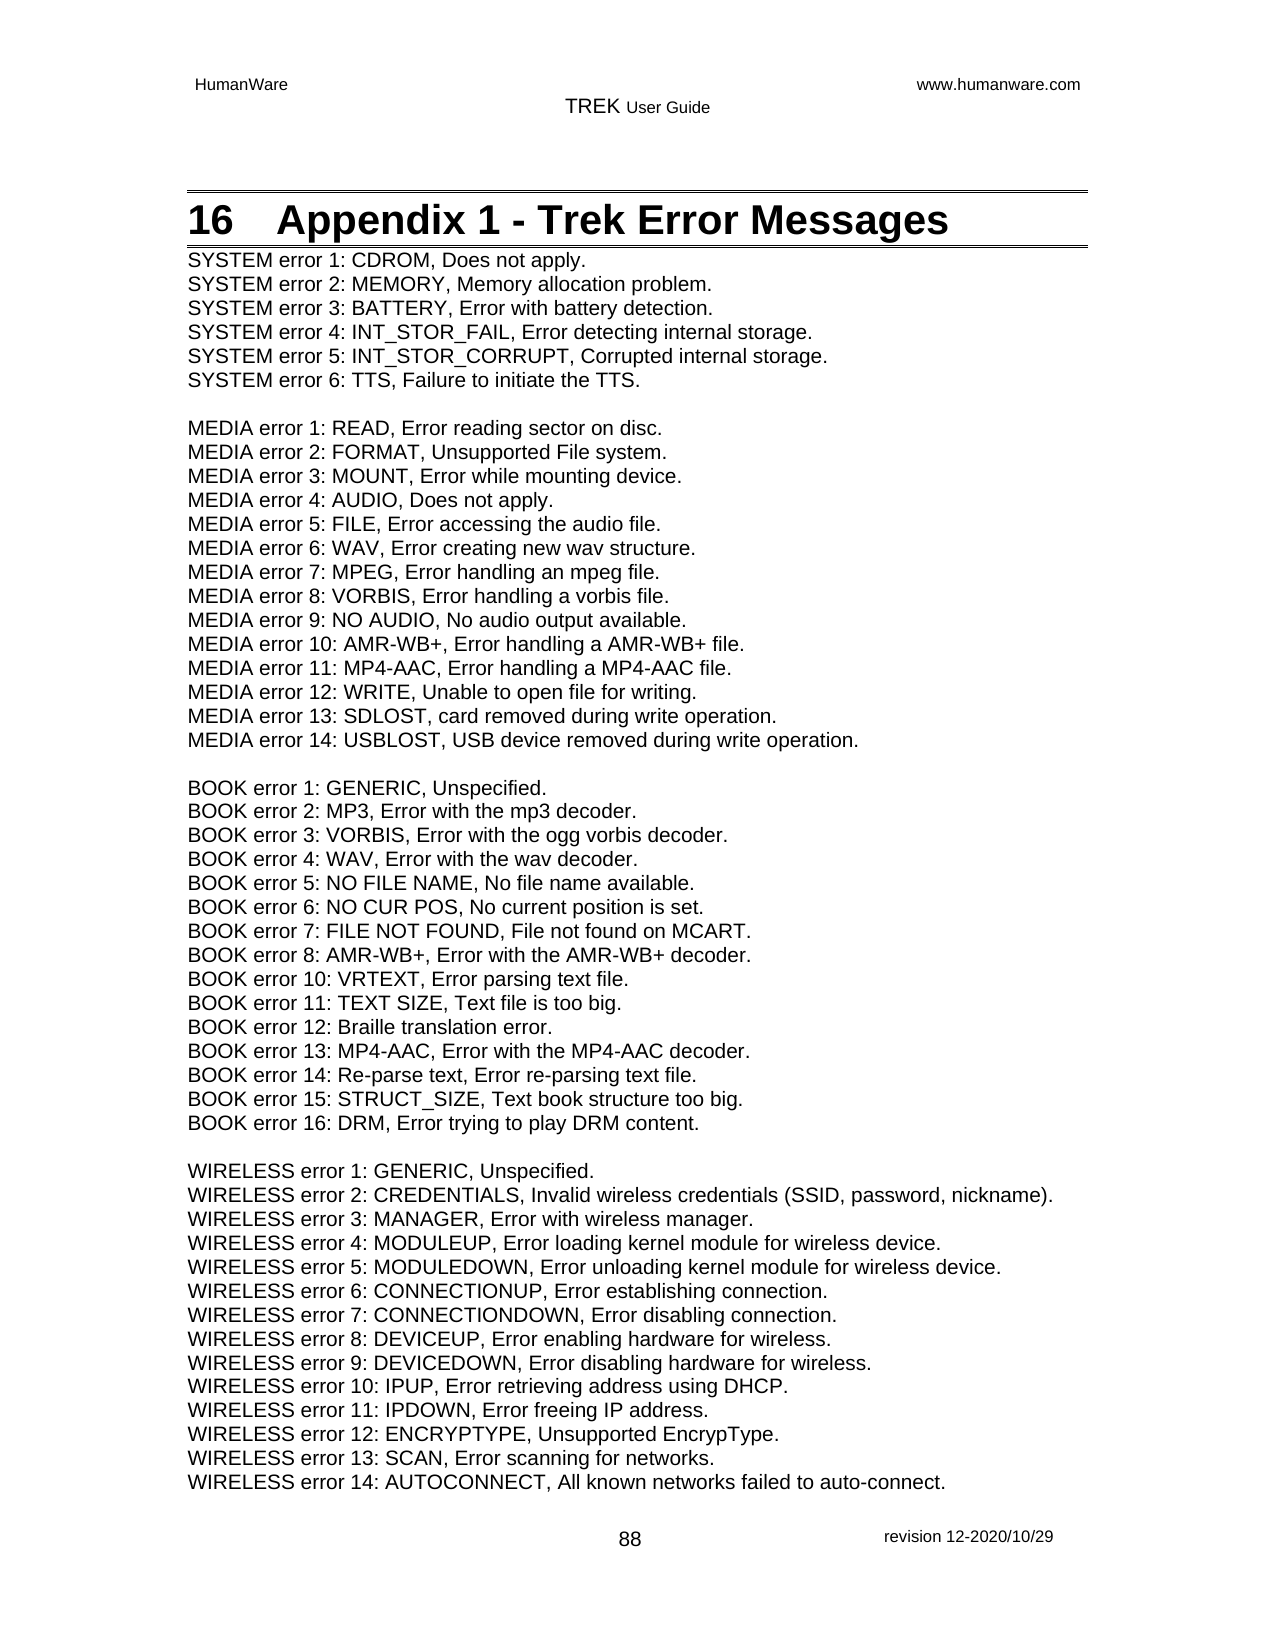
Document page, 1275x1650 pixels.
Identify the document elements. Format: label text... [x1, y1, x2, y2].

text BOOK error 2: MP3, Error with the mp3 decoder. [187, 799, 1088, 823]
text SYSTEM error 2: MEMORY, Memory allocation problem. [187, 272, 1088, 296]
text MEDIA error 12: WRITE, Unable to open file for writing. [187, 679, 1088, 703]
text WIRELESS error 9: DEVICEDOWN, Error disabling hardware for wireless. [187, 1350, 1088, 1374]
text BOOK error 8: AMR-WB+, Error with the AMR-WB+ decoder. [187, 943, 1088, 967]
text MEDIA error 7: MPEG, Error handling an mpeg file. [187, 560, 1088, 584]
text WIRELESS error 10: IPUP, Error retrieving address using DHCP. [187, 1374, 1088, 1398]
text WIRELESS error 11: IPDOWN, Error freeing IP address. [187, 1398, 1088, 1422]
text BOOK error 13: MP4-AAC, Error with the MP4-AAC decoder. [187, 1039, 1088, 1063]
text BOOK error 7: FILE NOT FOUND, File not found on MCART. [187, 919, 1088, 943]
subtitle Appendix 1 - Trek Error Messages [187, 193, 1088, 245]
text WIRELESS error 4: MODULEUP, Error loading kernel module for wireless device. [187, 1231, 1088, 1254]
text WIRELESS error 6: CONNECTIONUP, Error establishing connection. [187, 1278, 1088, 1302]
text MEDIA error 4: AUDIO, Does not apply. [187, 488, 1088, 512]
text WIRELESS error 12: ENCRYPTYPE, Unsupported EncrypType. [187, 1422, 1088, 1446]
text BOOK error 15: STRUCT_SIZE, Text book structure too big. [187, 1087, 1088, 1111]
text WIRELESS error 2: CREDENTIALS, Invalid wireless credentials (SSID, password, nickname). [187, 1183, 1088, 1207]
text MEDIA error 9: NO AUDIO, No audio output available. [187, 608, 1088, 632]
text WIRELESS error 1: GENERIC, Unspecified. [187, 1159, 1088, 1183]
text MEDIA error 5: FILE, Error accessing the audio file. [187, 512, 1088, 536]
text BOOK error 10: VRTEXT, Error parsing text file. [187, 967, 1088, 991]
text SYSTEM error 5: INT_STOR_CORRUPT, Corrupted internal storage. [187, 344, 1088, 368]
text MEDIA error 1: READ, Error reading sector on disc. [187, 416, 1088, 440]
text WIRELESS error 7: CONNECTIONDOWN, Error disabling connection. [187, 1302, 1088, 1326]
text MEDIA error 6: WAV, Error creating new wav structure. [187, 536, 1088, 560]
text BOOK error 5: NO FILE NAME, No file name available. [187, 871, 1088, 895]
text SYSTEM error 3: BATTERY, Error with battery detection. [187, 296, 1088, 320]
text BOOK error 16: DRM, Error trying to play DRM content. [187, 1111, 1088, 1135]
text WIRELESS error 8: DEVICEUP, Error enabling hardware for wireless. [187, 1326, 1088, 1350]
text WIRELESS error 13: SCAN, Error scanning for networks. [187, 1446, 1088, 1470]
text MEDIA error 10: AMR-WB+, Error handling a AMR-WB+ file. [187, 632, 1088, 656]
text SYSTEM error 1: CDROM, Does not apply. [187, 248, 1088, 272]
text BOOK error 14: Re-parse text, Error re-parsing text file. [187, 1063, 1088, 1087]
text BOOK error 4: WAV, Error with the wav decoder. [187, 847, 1088, 871]
text BOOK error 3: VORBIS, Error with the ogg vorbis decoder. [187, 823, 1088, 847]
text WIRELESS error 5: MODULEDOWN, Error unloading kernel module for wireless device. [187, 1254, 1088, 1278]
text MEDIA error 3: MOUNT, Error while mounting device. [187, 464, 1088, 488]
text MEDIA error 14: USBLOST, USB device removed during write operation. [187, 727, 1088, 751]
text MEDIA error 11: MP4-AAC, Error handling a MP4-AAC file. [187, 656, 1088, 679]
text MEDIA error 8: VORBIS, Error handling a vorbis file. [187, 584, 1088, 608]
text WIRELESS error 3: MANAGER, Error with wireless manager. [187, 1207, 1088, 1231]
text WIRELESS error 14: AUTOCONNECT, All known networks failed to auto-connect. [187, 1470, 1088, 1494]
text SYSTEM error 4: INT_STOR_FAIL, Error detecting internal storage. [187, 320, 1088, 344]
text BOOK error 12: Braille translation error. [187, 1015, 1088, 1039]
text MEDIA error 2: FORMAT, Unsupported File system. [187, 440, 1088, 464]
text SYSTEM error 6: TTS, Failure to initiate the TTS. [187, 368, 1088, 392]
text BOOK error 11: TEXT SIZE, Text file is too big. [187, 991, 1088, 1015]
text BOOK error 1: GENERIC, Unspecified. [187, 775, 1088, 799]
text BOOK error 6: NO CUR POS, No current position is set. [187, 895, 1088, 919]
text MEDIA error 13: SDLOST, card removed during write operation. [187, 703, 1088, 727]
